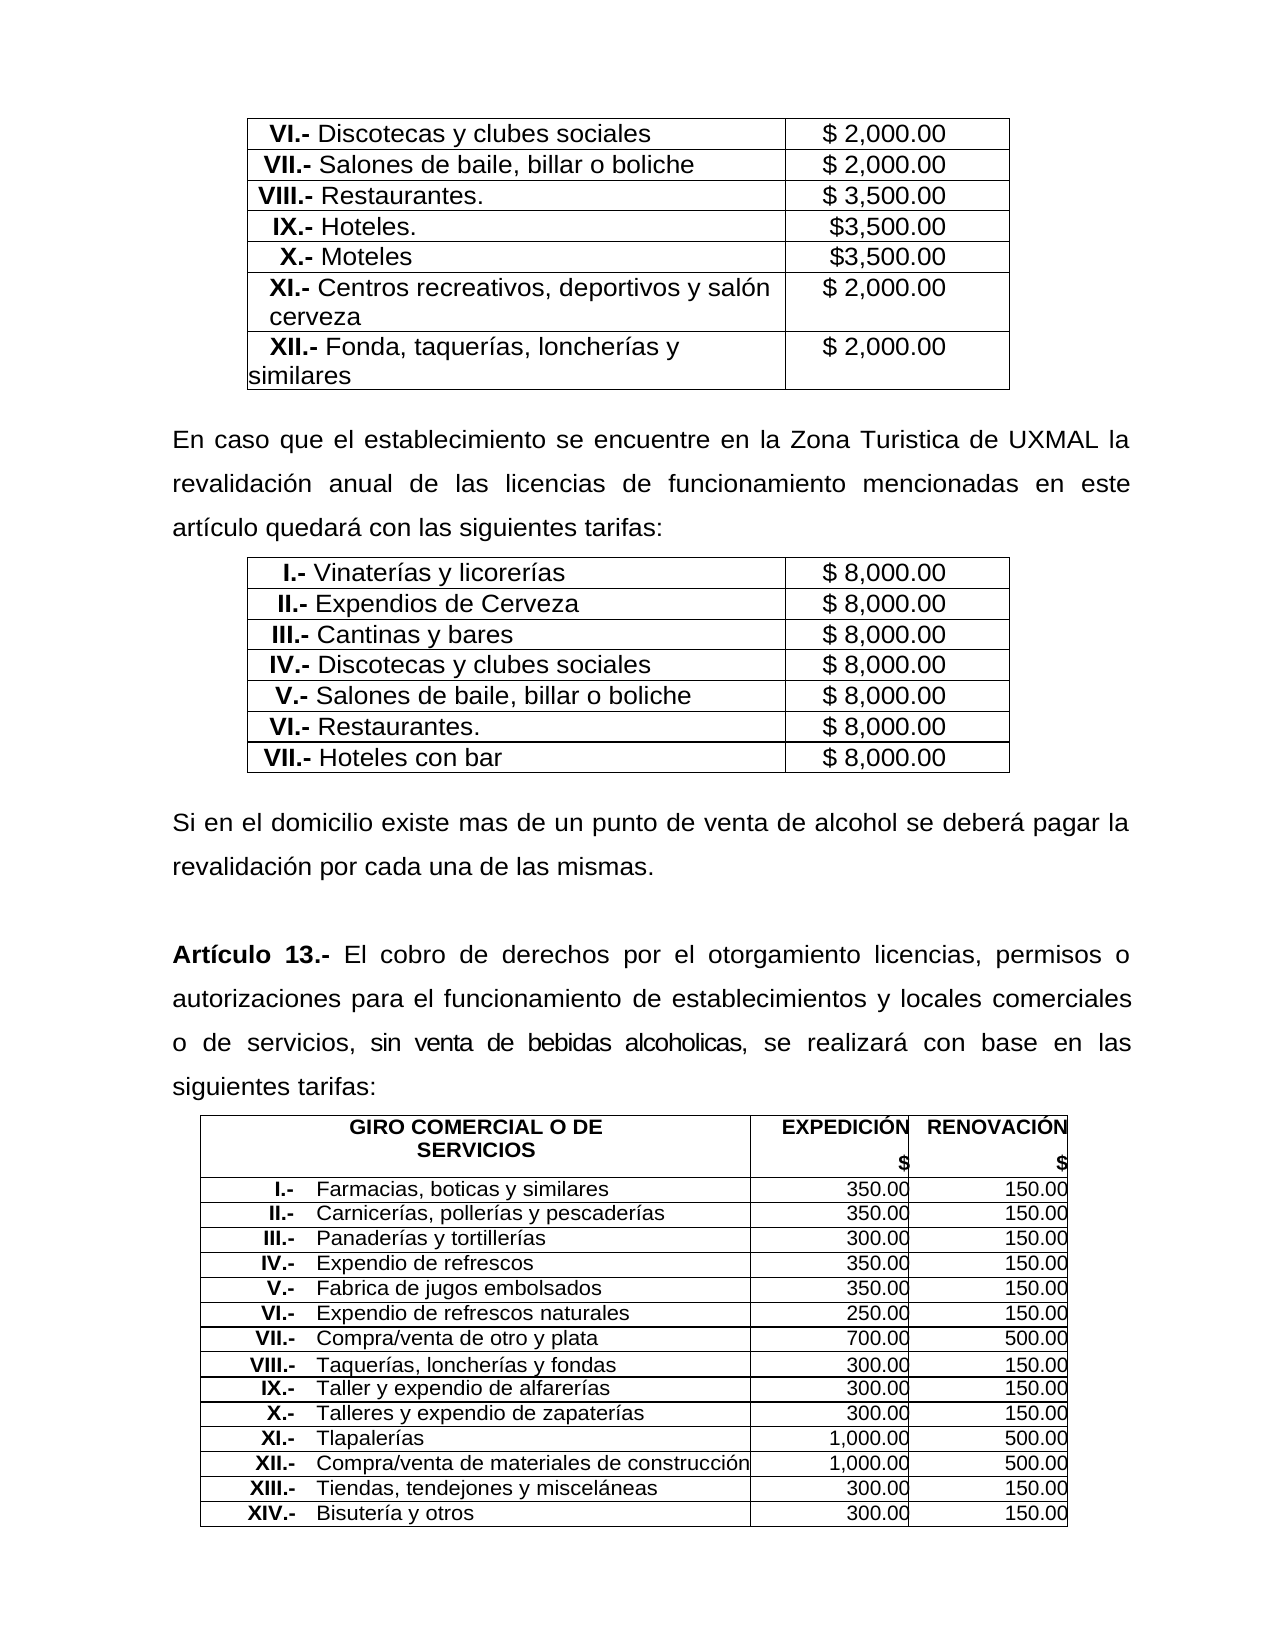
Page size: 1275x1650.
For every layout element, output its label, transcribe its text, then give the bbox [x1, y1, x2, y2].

table_cell XIII.- Tiendas, tendejones y misceláneas [201, 1477, 750, 1501]
text Artículo 13.- El cobro de derechos por el otorgamiento licencias, permisos o autorizaciones para el funcionamiento de establecimientos y locales comerciales o de servicios, sin venta de bebidas alcoholicas, se realizará con base en las siguientes tarifas: [172, 939, 1132, 1100]
table_cell $ 2,000.00 [786, 332, 1009, 389]
table_cell $3,500.00 [786, 242, 1009, 272]
table_cell $3,500.00 [786, 211, 1009, 241]
table_cell 1,000.00 [751, 1427, 908, 1451]
table_cell III.- Cantinas y bares [248, 620, 785, 649]
table_cell VI.- Discotecas y clubes sociales [248, 119, 785, 149]
table_cell X.- Moteles [248, 242, 785, 272]
table_cell II.- Expendios de Cerveza [248, 589, 785, 618]
table_cell II.- Carnicerías, pollerías y pescaderías [201, 1203, 750, 1227]
table_header GIRO COMERCIAL O DE SERVICIOS [201, 1116, 750, 1177]
table_cell 300.00 [751, 1403, 908, 1426]
table_cell 300.00 [751, 1378, 908, 1401]
table_cell 1,000.00 [751, 1452, 908, 1476]
table_cell VII.- Salones de baile, billar o boliche [248, 150, 785, 179]
table_cell 300.00 [751, 1228, 908, 1252]
table_cell 350.00 [751, 1253, 908, 1277]
table_cell VI.- Restaurantes. [248, 712, 785, 741]
table_cell $ 2,000.00 [786, 119, 1009, 149]
table_header $ 8,000.00 [786, 558, 1009, 588]
table_cell XI.- Tlapalerías [201, 1427, 750, 1451]
table_cell IV.- Expendio de refrescos [201, 1253, 750, 1277]
table_cell 150.00 [909, 1378, 1067, 1401]
table_cell VII.- Compra/venta de otro y plata [201, 1328, 750, 1351]
table_cell VIII.- Taquerías, loncherías y fondas [201, 1352, 750, 1376]
table_cell 300.00 [751, 1502, 908, 1526]
table_cell 150.00 [909, 1502, 1067, 1526]
table_cell 150.00 [909, 1253, 1067, 1277]
table_header I.- Vinaterías y licorerías [248, 558, 785, 588]
table_cell 150.00 [909, 1178, 1067, 1202]
table_cell XII.- Compra/venta de materiales de construcción [201, 1452, 750, 1476]
table_cell 150.00 [909, 1352, 1067, 1376]
table_cell 150.00 [909, 1403, 1067, 1426]
table_cell XIV.- Bisutería y otros [201, 1502, 750, 1526]
table_cell 150.00 [909, 1228, 1067, 1252]
text Si en el domicilio existe mas de un punto de venta de alcohol se deberá pagar la revalidación por cada una de las mismas. [172, 808, 1132, 880]
table_cell XI.- Centros recreativos, deportivos y salón cerveza [248, 273, 785, 331]
table_cell 500.00 [909, 1328, 1067, 1351]
table_cell $ 8,000.00 [786, 743, 1009, 772]
table_cell 150.00 [909, 1303, 1067, 1326]
table_cell IX.- Hoteles. [248, 211, 785, 241]
table_cell $ 3,500.00 [786, 181, 1009, 210]
table_cell I.- Farmacias, boticas y similares [201, 1178, 750, 1202]
table_cell 150.00 [909, 1278, 1067, 1302]
table_cell 150.00 [909, 1203, 1067, 1227]
table_cell 250.00 [751, 1303, 908, 1326]
table_cell 350.00 [751, 1178, 908, 1202]
table_cell 350.00 [751, 1203, 908, 1227]
table_cell V.- Fabrica de jugos embolsados [201, 1278, 750, 1302]
table_cell 500.00 [909, 1452, 1067, 1476]
table_cell VII.- Hoteles con bar [248, 743, 785, 772]
table_cell 350.00 [751, 1278, 908, 1302]
table_cell 150.00 [909, 1477, 1067, 1501]
table_header RENOVACIÓN $ [909, 1116, 1067, 1177]
table_cell $ 8,000.00 [786, 712, 1009, 741]
table_cell $ 2,000.00 [786, 150, 1009, 179]
table_cell $ 2,000.00 [786, 273, 1009, 331]
table_cell $ 8,000.00 [786, 620, 1009, 649]
table_cell 300.00 [751, 1352, 908, 1376]
table_cell 700.00 [751, 1328, 908, 1351]
table_cell 300.00 [751, 1477, 908, 1501]
table_cell VI.- Expendio de refrescos naturales [201, 1303, 750, 1326]
text En caso que el establecimiento se encuentre en la Zona Turistica de UXMAL la revalidación anual de las licencias de funcionamiento mencionadas en este artículo quedará con las siguientes tarifas: [172, 425, 1132, 542]
table_cell XII.- Fonda, taquerías, loncherías y similares [248, 332, 785, 389]
table_cell IV.- Discotecas y clubes sociales [248, 650, 785, 680]
table_header EXPEDICIÓN $ [751, 1116, 908, 1177]
table_cell III.- Panaderías y tortillerías [201, 1228, 750, 1252]
table_cell $ 8,000.00 [786, 589, 1009, 618]
table_cell IX.- Taller y expendio de alfarerías [201, 1378, 750, 1401]
table_cell 500.00 [909, 1427, 1067, 1451]
table_cell $ 8,000.00 [786, 681, 1009, 711]
table_cell VIII.- Restaurantes. [248, 181, 785, 210]
table_cell X.- Talleres y expendio de zapaterías [201, 1403, 750, 1426]
table_cell $ 8,000.00 [786, 650, 1009, 680]
table_cell V.- Salones de baile, billar o boliche [248, 681, 785, 711]
